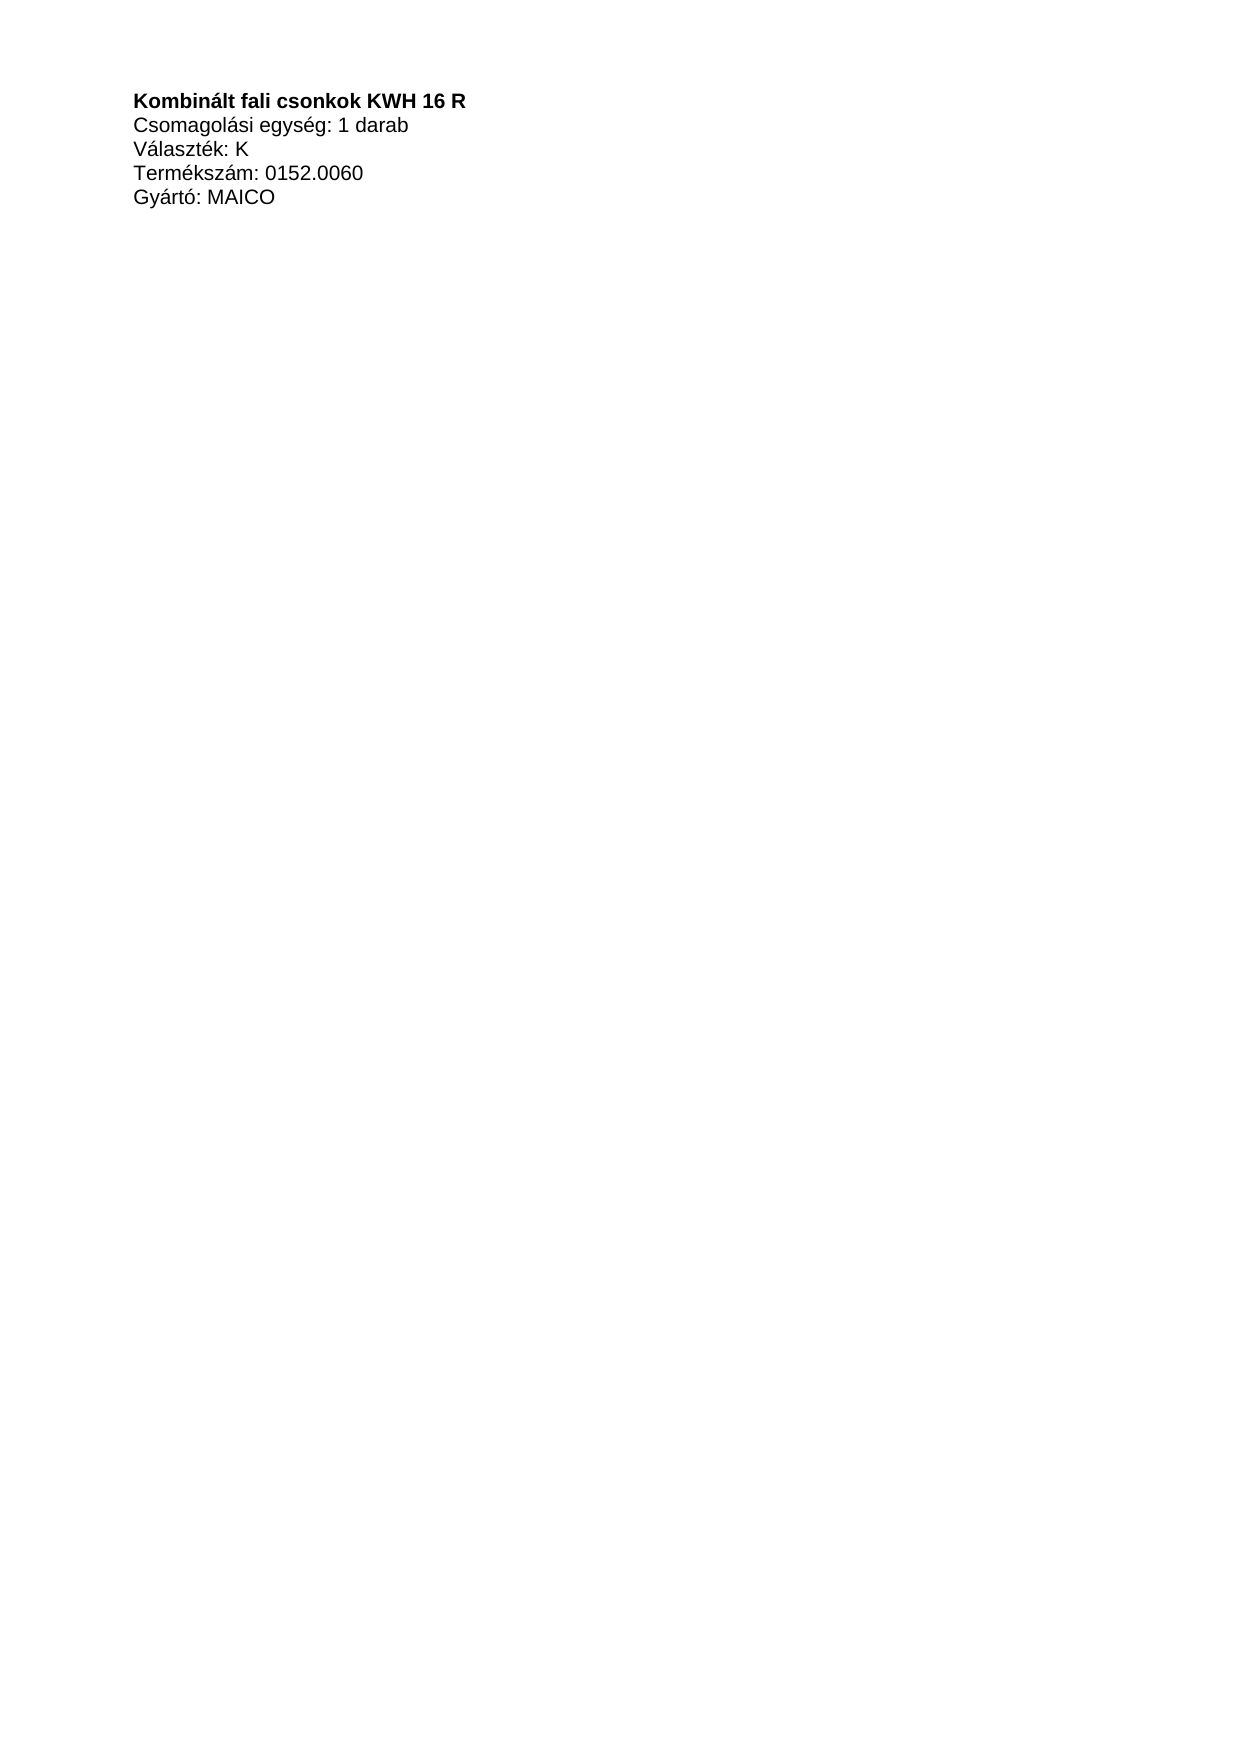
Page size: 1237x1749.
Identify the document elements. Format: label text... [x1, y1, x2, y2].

text Kombinált fali csonkok KWH 16 RCsomagolási egység: 1 darabVálaszték: K Termékszám: 0152.0060Gyártó: MAICO [133, 89, 1148, 208]
